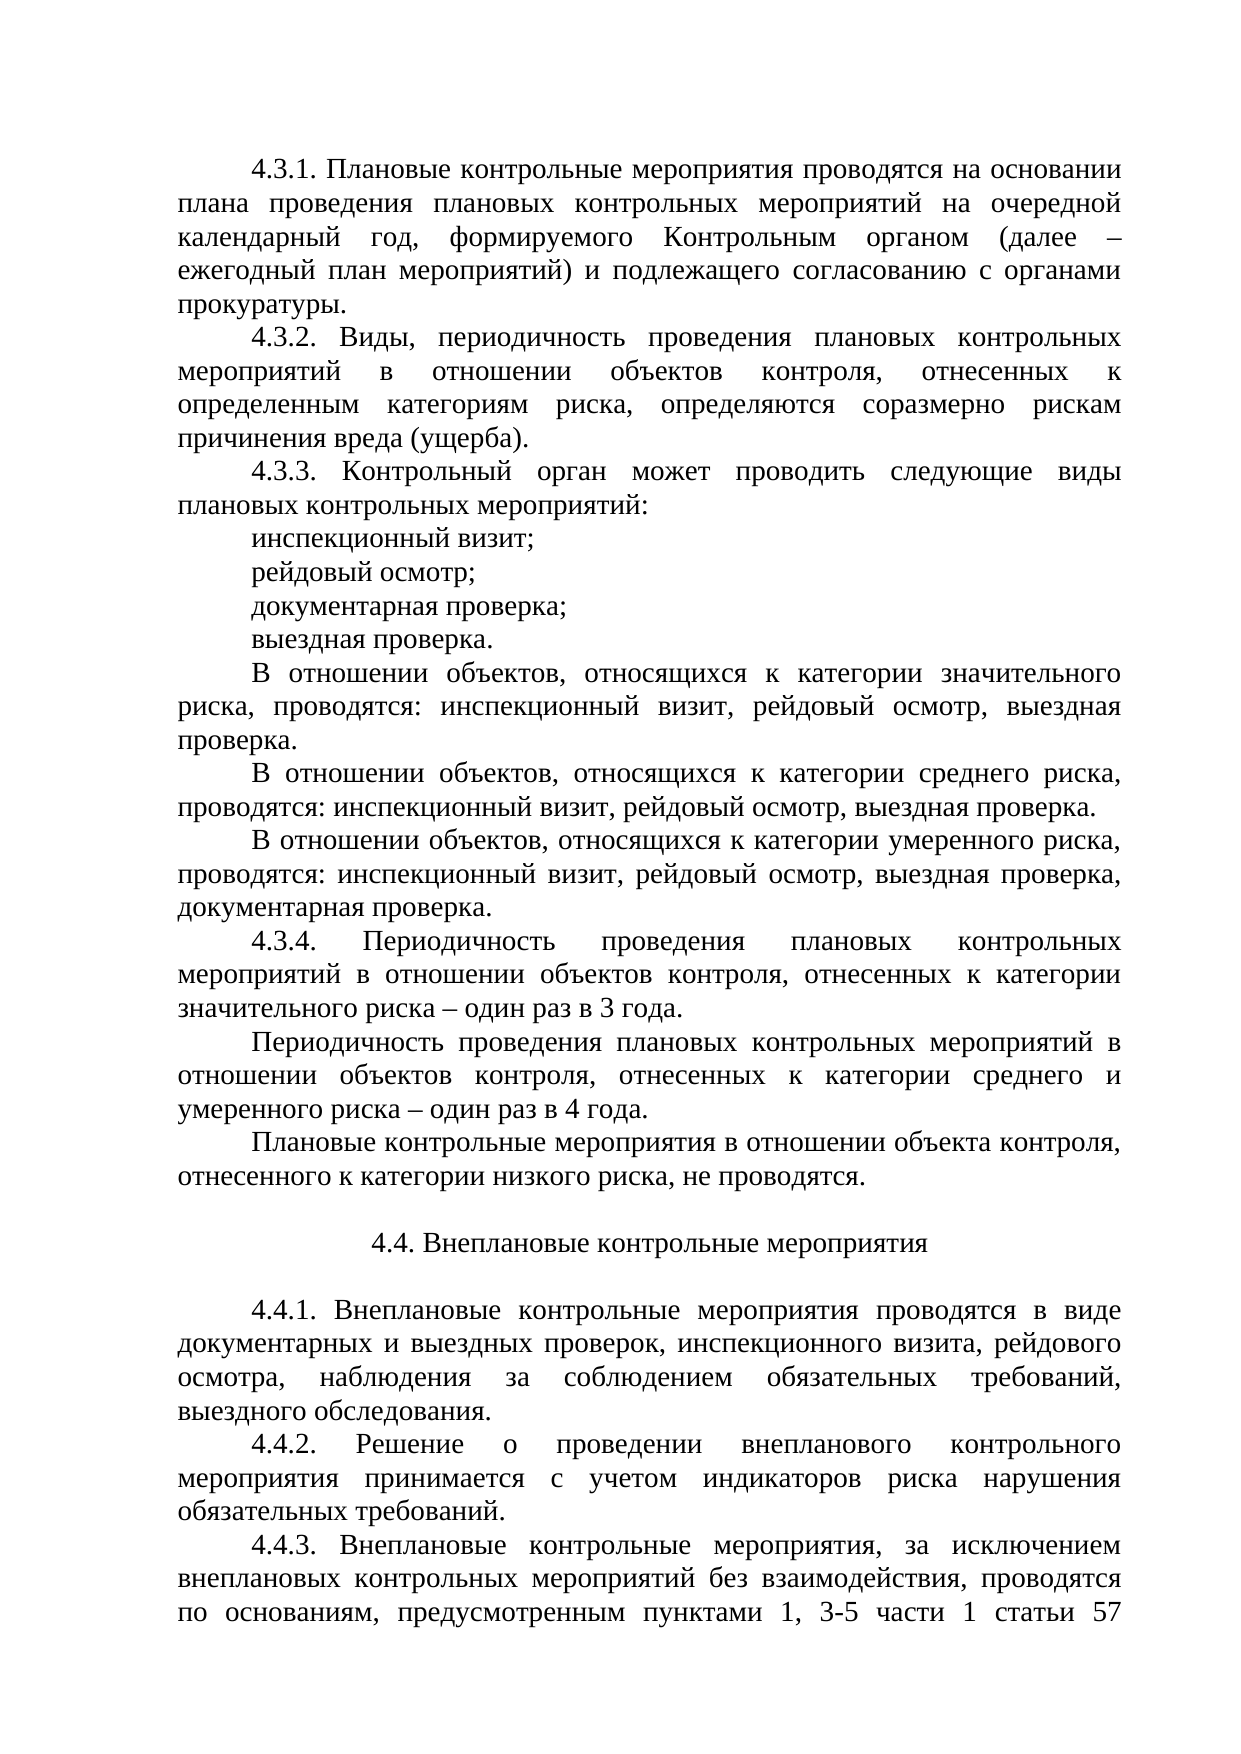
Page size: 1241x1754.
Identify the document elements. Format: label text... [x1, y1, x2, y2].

list выездная проверка. [177, 621, 1122, 655]
list В отношении объектов, относящихся к категории среднего риска, проводятся: инспекционный визит, рейдовый осмотр, выездная проверка. [177, 755, 1122, 822]
list 4.3.3. Контрольный орган может проводить следующие виды плановых контрольных мероприятий: [177, 453, 1122, 521]
list документарная проверка; [177, 588, 1122, 621]
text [177, 1527, 1122, 1627]
list 4.4.2. Решение о проведении внепланового контрольного мероприятия принимается с учетом индикаторов риска нарушения обязательных требований. [177, 1426, 1122, 1527]
list 4.4. Внеплановые контрольные мероприятия [177, 1225, 1122, 1258]
list Плановые контрольные мероприятия в отношении объекта контроля, отнесенного к категории низкого риска, не проводятся. [177, 1124, 1122, 1191]
list В отношении объектов, относящихся к категории умеренного риска, проводятся: инспекционный визит, рейдовый осмотр, выездная проверка, документарная проверка. [177, 822, 1122, 923]
list 4.3.2. Виды, периодичность проведения плановых контрольных мероприятий в отношении объектов контроля, отнесенных к определенным категориям риска, определяются соразмерно рискам причинения вреда (ущерба). [177, 319, 1122, 453]
list Периодичность проведения плановых контрольных мероприятий в отношении объектов контроля, отнесенных к категории среднего и умеренного риска – один раз в 4 года. [177, 1024, 1122, 1124]
list 4.3.1. Плановые контрольные мероприятия проводятся на основании плана проведения плановых контрольных мероприятий на очередной календарный год, формируемого Контрольным органом (далее – ежегодный план мероприятий) и подлежащего согласованию с органами прокуратуры. [177, 152, 1122, 319]
list 4.3.4. Периодичность проведения плановых контрольных мероприятий в отношении объектов контроля, отнесенных к категории значительного риска – один раз в 3 года. [177, 923, 1122, 1024]
list рейдовый осмотр; [177, 554, 1122, 588]
list инспекционный визит; [177, 521, 1122, 554]
list 4.4.1. Внеплановые контрольные мероприятия проводятся в виде документарных и выездных проверок, инспекционного визита, рейдового осмотра, наблюдения за соблюдением обязательных требований, выездного обследования. [177, 1292, 1122, 1426]
list В отношении объектов, относящихся к категории значительного риска, проводятся: инспекционный визит, рейдовый осмотр, выездная проверка. [177, 655, 1122, 755]
